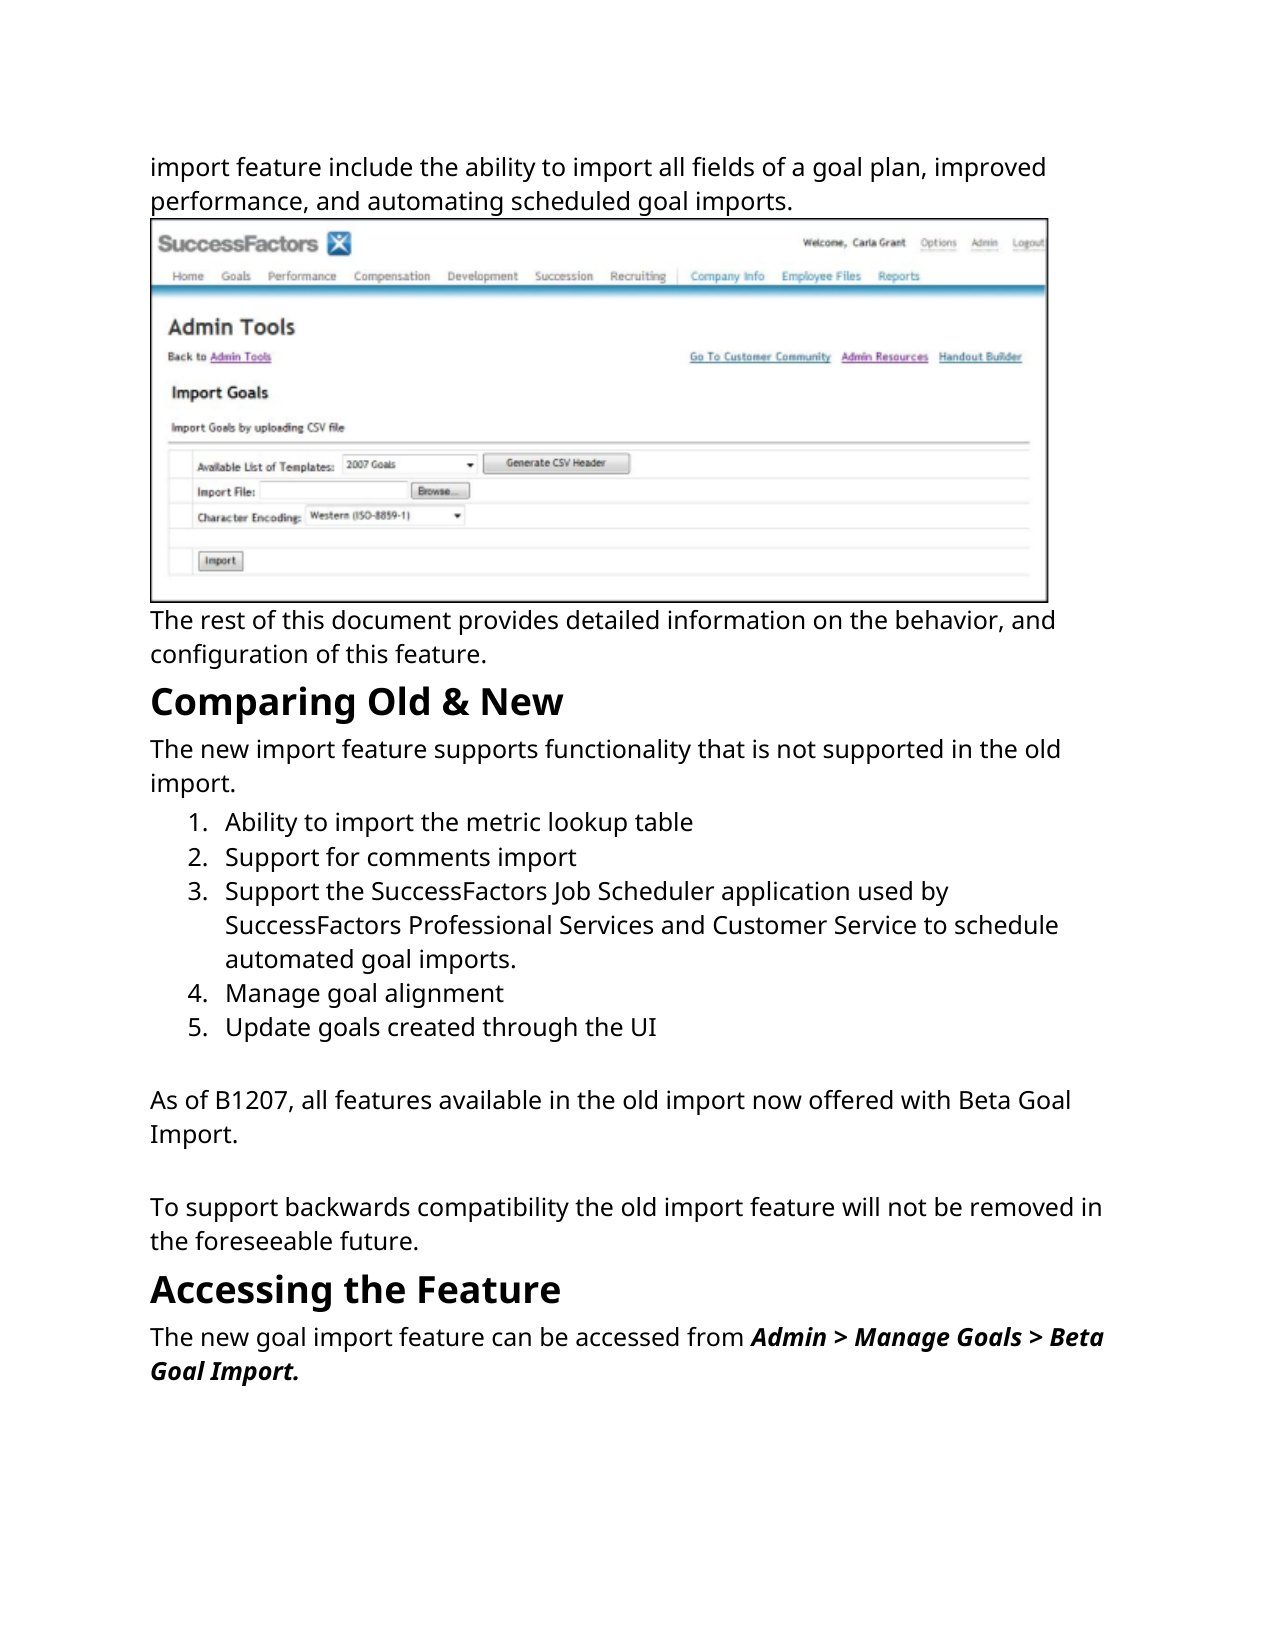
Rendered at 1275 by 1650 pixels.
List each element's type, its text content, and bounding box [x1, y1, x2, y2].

picture [150, 218, 1049, 603]
text As of B1207, all features available in the old import now offered with Beta Goal Import. [150, 1049, 1125, 1151]
subtitle Comparing Old & New [150, 676, 1125, 727]
text To support backwards compatibility the old import feature will not be removed in the foreseeable future. [150, 1156, 1125, 1258]
list Ability to import the metric lookup table [187, 805, 1125, 839]
text The new import feature supports functionality that is not supported in the old import. [150, 732, 1125, 800]
list Update goals created through the UI [187, 1009, 1125, 1043]
subtitle Accessing the Feature [150, 1263, 1125, 1314]
list Support the SuccessFactors Job Scheduler application used by SuccessFactors Professional Services and Customer Service to schedule automated goal imports. [187, 873, 1125, 975]
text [150, 150, 1125, 671]
list Support for comments import [187, 839, 1125, 873]
list Manage goal alignment [187, 975, 1125, 1009]
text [150, 1319, 1125, 1387]
